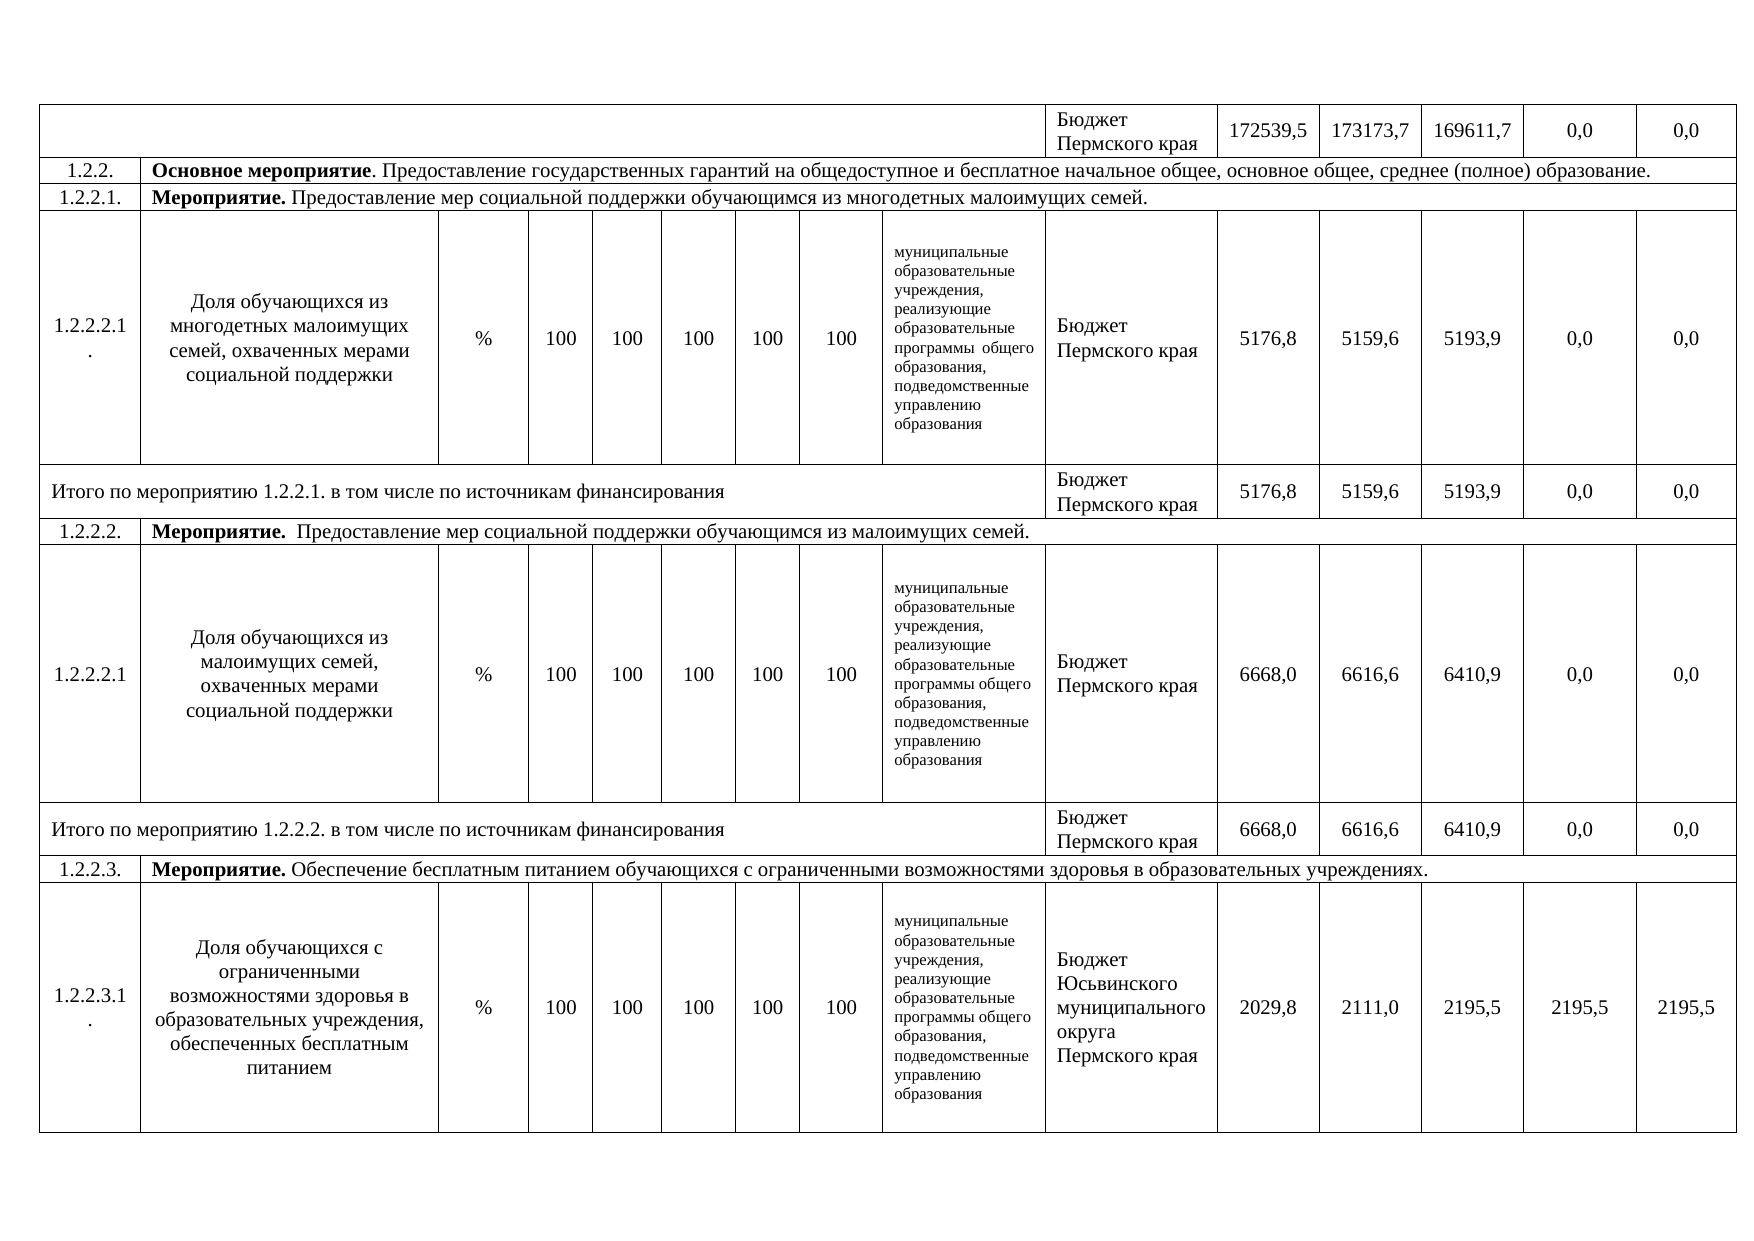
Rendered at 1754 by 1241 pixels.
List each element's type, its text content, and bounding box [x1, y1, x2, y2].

table_cell 100 [800, 545, 882, 802]
table_cell 100 [662, 211, 735, 464]
table_cell 0,0 [1524, 545, 1636, 802]
table_cell 0,0 [1524, 465, 1636, 517]
table_cell 100 [736, 883, 799, 1132]
table_cell Доля обучающихся с ограниченными возможностями здоровья в образовательных учреждения, обеспеченных бесплатным питанием [141, 883, 438, 1132]
table_cell 100 [529, 211, 592, 464]
table_cell 5193,9 [1422, 211, 1523, 464]
table_cell 100 [736, 211, 799, 464]
table_cell Бюджет Пермского края [1046, 211, 1217, 464]
table_cell 173173,7 [1320, 105, 1421, 157]
table_cell 6668,0 [1218, 803, 1319, 855]
table_cell 100 [662, 545, 735, 802]
table_cell Бюджет Пермского края [1046, 545, 1217, 802]
table_cell 172539,5 [1218, 105, 1319, 157]
table_cell Мероприятие. Обеспечение бесплатным питанием обучающихся с ограниченными возможностями здоровья в образовательных учреждениях. [141, 856, 1736, 882]
table_cell 1.2.2.3.1. [40, 883, 140, 1132]
table_cell 2029,8 [1218, 883, 1319, 1132]
table_cell 2111,0 [1320, 883, 1421, 1132]
table_cell 5159,6 [1320, 211, 1421, 464]
table_cell 1.2.2.1. [40, 184, 140, 210]
table_cell 5176,8 [1218, 465, 1319, 517]
table_cell 0,0 [1637, 545, 1736, 802]
table_cell 2195,5 [1422, 883, 1523, 1132]
table_cell 6668,0 [1218, 545, 1319, 802]
table_cell Мероприятие. Предоставление мер социальной поддержки обучающимся из многодетных малоимущих семей. [141, 184, 1736, 210]
table_cell Бюджет Пермского края [1046, 105, 1217, 157]
table_cell 0,0 [1524, 105, 1636, 157]
table_cell Основное мероприятие. Предоставление государственных гарантий на общедоступное и бесплатное начальное общее, основное общее, среднее (полное) образование. [141, 158, 1736, 183]
table_cell 100 [800, 883, 882, 1132]
table_cell 0,0 [1637, 105, 1736, 157]
table_cell 6410,9 [1422, 803, 1523, 855]
table_cell 0,0 [1637, 211, 1736, 464]
table_cell Бюджет Пермского края [1046, 465, 1217, 517]
table_cell 100 [593, 211, 661, 464]
table_cell 100 [529, 883, 592, 1132]
table_cell 0,0 [1524, 211, 1636, 464]
table_cell муниципальные образовательные учреждения, реализующие образовательные программы общего образования, подведомственные управлению образования [883, 211, 1045, 464]
table_cell 0,0 [1524, 803, 1636, 855]
table_cell 100 [529, 545, 592, 802]
table_cell Итого по мероприятию 1.2.2.1. в том числе по источникам финансирования [40, 465, 1045, 517]
table_cell 100 [800, 211, 882, 464]
table_cell Доля обучающихся из малоимущих семей, охваченных мерами социальной поддержки [141, 545, 438, 802]
table_cell 2195,5 [1524, 883, 1636, 1132]
table_cell 5176,8 [1218, 211, 1319, 464]
table_cell 100 [662, 883, 735, 1132]
table_cell муниципальные образовательные учреждения, реализующие образовательные программы общего образования, подведомственные управлению образования [883, 545, 1045, 802]
table_cell Доля обучающихся из многодетных малоимущих семей, охваченных мерами социальной поддержки [141, 211, 438, 464]
table_cell 169611,7 [1422, 105, 1523, 157]
table_cell % [439, 883, 528, 1132]
table_cell 2195,5 [1637, 883, 1736, 1132]
table_cell 100 [736, 545, 799, 802]
table_cell 100 [593, 883, 661, 1132]
table_cell 100 [593, 545, 661, 802]
table_cell 0,0 [1637, 465, 1736, 517]
table_cell 0,0 [1637, 803, 1736, 855]
table_cell 1.2.2. [40, 158, 140, 183]
table_cell 5159,6 [1320, 465, 1421, 517]
table_cell 1.2.2.2.1. [40, 211, 140, 464]
table_cell % [439, 545, 528, 802]
table_cell 6410,9 [1422, 545, 1523, 802]
table_cell Мероприятие. Предоставление мер социальной поддержки обучающимся из малоимущих семей. [141, 519, 1736, 544]
table_cell 1.2.2.3. [40, 856, 140, 882]
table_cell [1046, 883, 1217, 1132]
table_cell 5193,9 [1422, 465, 1523, 517]
table_cell 6616,6 [1320, 545, 1421, 802]
table_cell Итого по мероприятию 1.2.2.2. в том числе по источникам финансирования [40, 803, 1045, 855]
table_cell 6616,6 [1320, 803, 1421, 855]
table_cell % [439, 211, 528, 464]
table_cell 1.2.2.2.1 [40, 545, 140, 802]
table_cell муниципальные образовательные учреждения, реализующие образовательные программы общего образования, подведомственные управлению образования [883, 883, 1045, 1132]
table_cell 1.2.2.2. [40, 519, 140, 544]
table_cell Бюджет Пермского края [1046, 803, 1217, 855]
